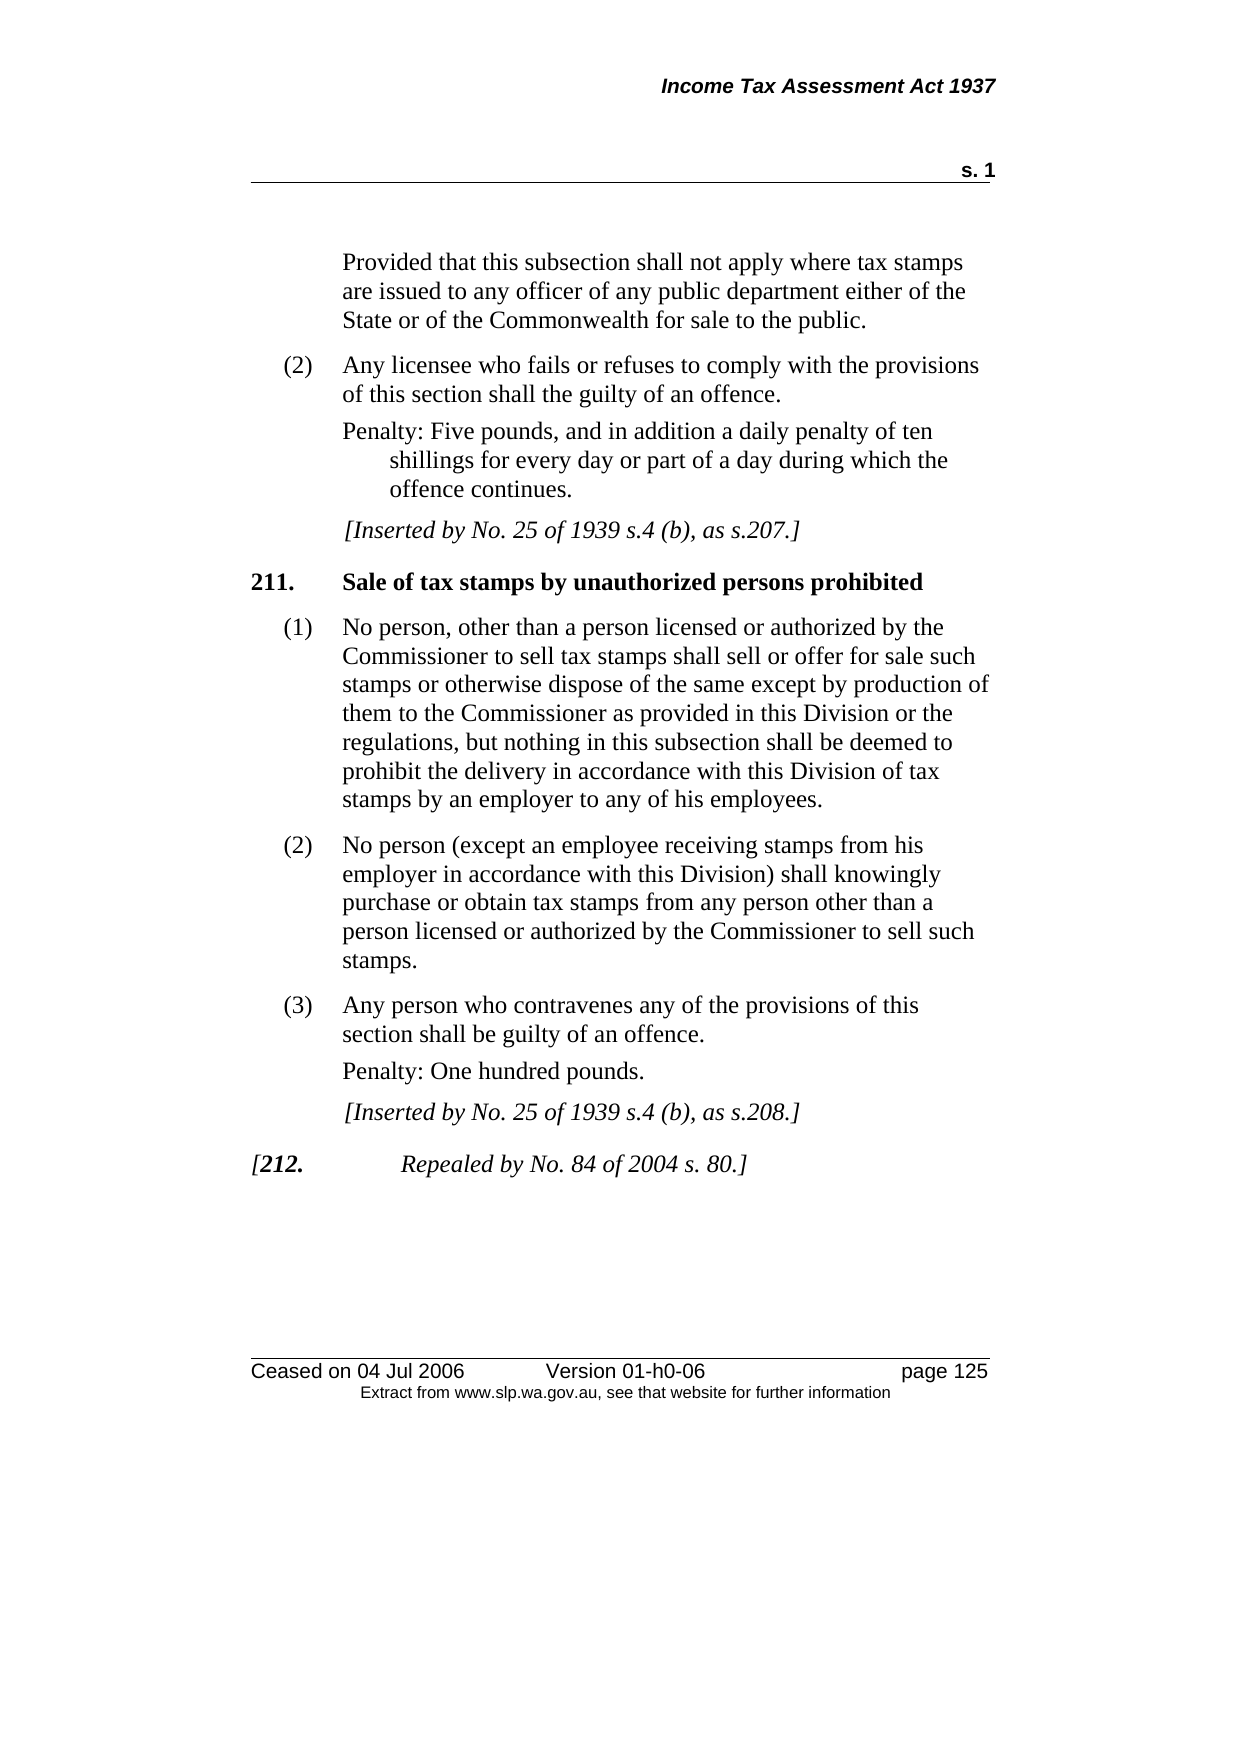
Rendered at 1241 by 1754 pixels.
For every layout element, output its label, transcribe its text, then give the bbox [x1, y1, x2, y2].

text Penalty: One hundred pounds. [251, 1056, 990, 1085]
text [Inserted by No. 25 of 1939 s.4 (b), as s.208.] [251, 1097, 990, 1126]
text Penalty: Five pounds, and in addition a daily penalty of ten shillings for every day or part of a day during which the offence continues. [251, 416, 990, 502]
text (3) Any person who contravenes any of the provisions of this section shall be guilty of an offence. [251, 990, 990, 1048]
text [212. Repealed by No. 84 of 2004 s. 80.] [251, 1149, 990, 1178]
text [Inserted by No. 25 of 1939 s.4 (b), as s.207.] [251, 515, 990, 544]
text (2) No person (except an employee receiving stamps from his employer in accordance with this Division) shall knowingly purchase or obtain tax stamps from any person other than a person licensed or authorized by the Commissioner to sell such stamps. [251, 830, 990, 974]
text Provided that this subsection shall not apply where tax stamps are issued to any officer of any public department either of the State or of the Commonwealth for sale to the public. [251, 247, 990, 334]
subtitle 211. Sale of tax stamps by unauthorized persons prohibited [251, 567, 990, 595]
text (2) Any licensee who fails or refuses to comply with the provisions of this section shall the guilty of an offence. [251, 350, 990, 408]
text (1) No person, other than a person licensed or authorized by the Commissioner to sell tax stamps shall sell or offer for sale such stamps or otherwise dispose of the same except by production of them to the Commissioner as provided in this Division or the regulations, but nothing in this subsection shall be deemed to prohibit the delivery in accordance with this Division of tax stamps by an employer to any of his employees. [251, 612, 990, 813]
